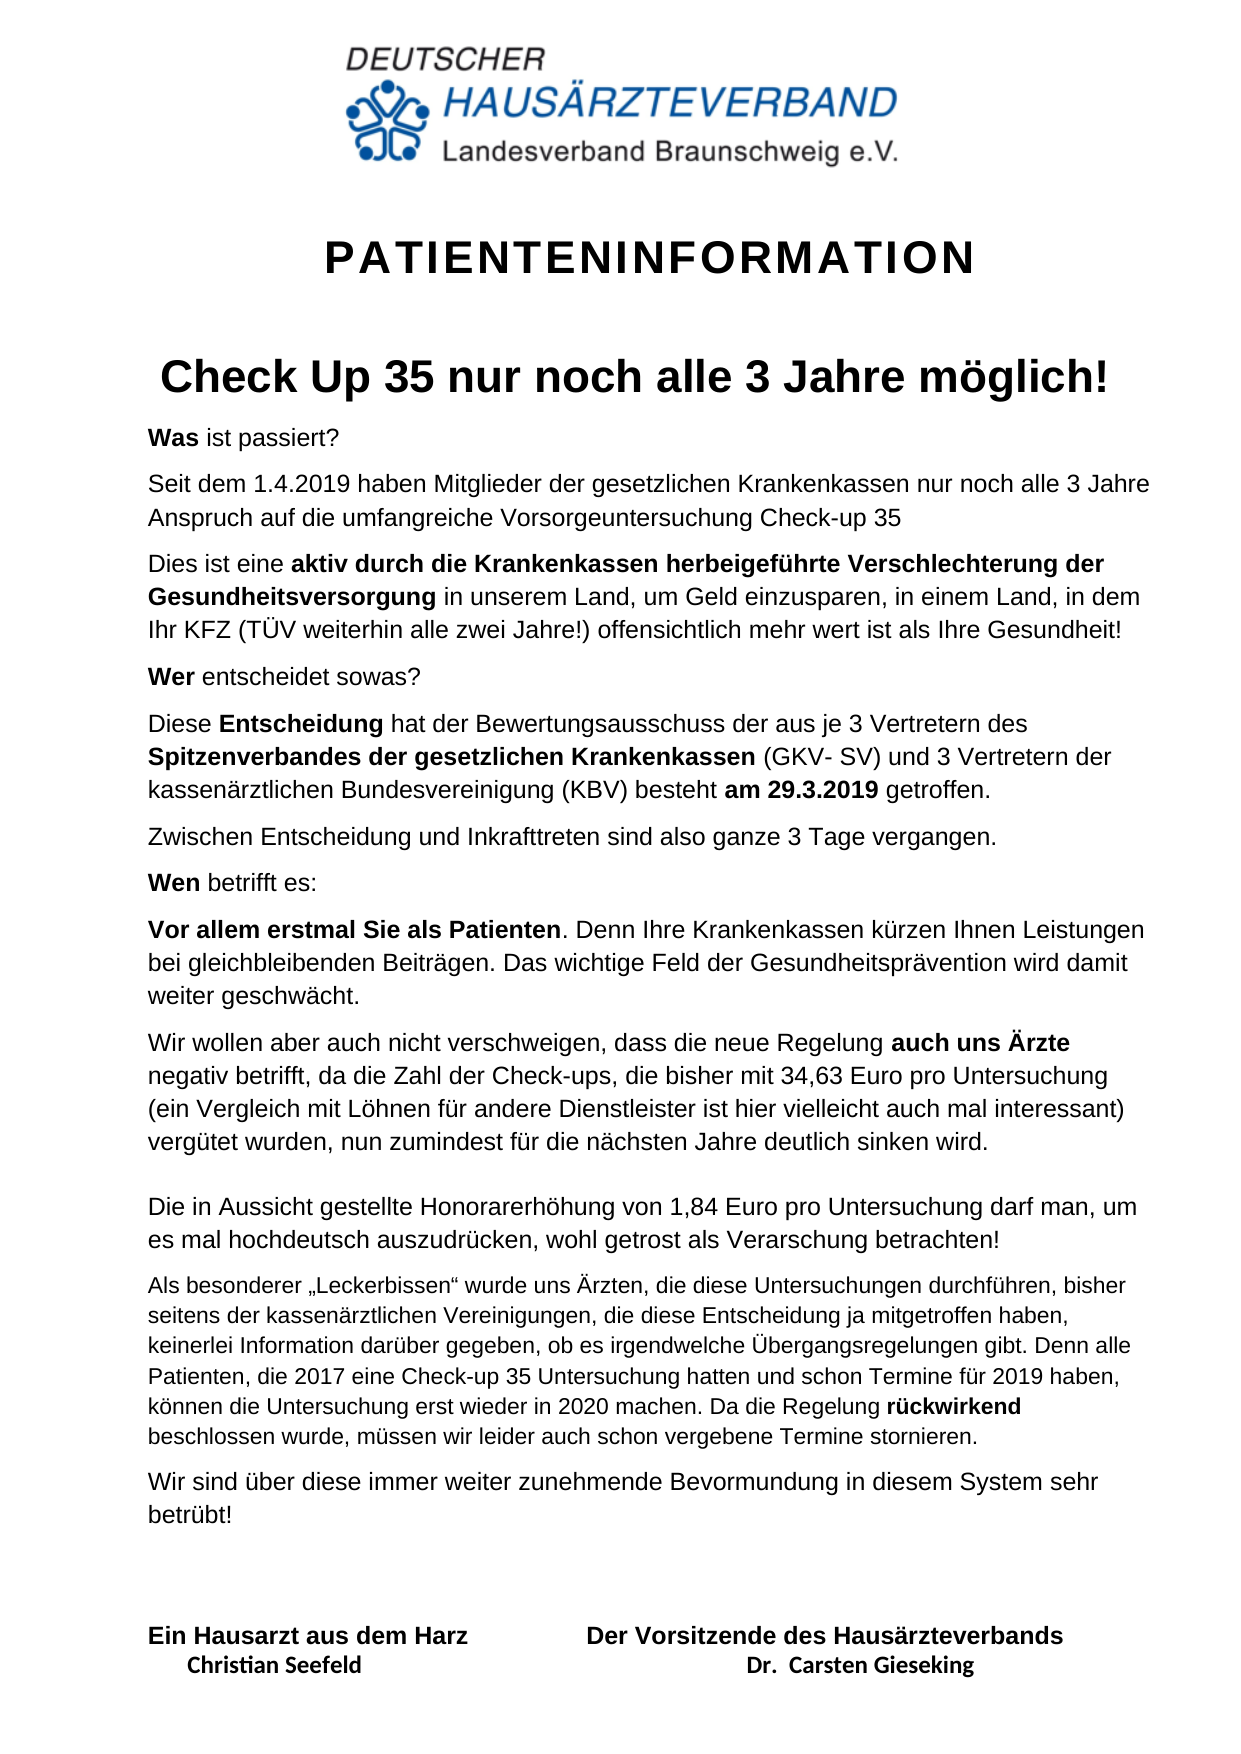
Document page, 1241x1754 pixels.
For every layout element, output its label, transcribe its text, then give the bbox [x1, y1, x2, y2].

text Was ist passiert? [148, 423, 1152, 451]
text Vor allem erstmal Sie als Patienten. Denn Ihre Krankenkassen kürzen Ihnen Leistungen bei gleichbleibenden Beiträgen. Das wichtige Feld der Gesundheitsprävention wird damit weiter geschwächt. [148, 915, 1152, 1010]
text Check Up 35 nur noch alle 3 Jahre möglich! [118, 349, 1152, 402]
text Dies ist eine aktiv durch die Krankenkassen herbeigeführte Verschlechterung der Gesundheitsversorgung in unserem Land, um Geld einzusparen, in einem Land, in dem Ihr KFZ (TÜV weiterhin alle zwei Jahre!) offensichtlich mehr wert ist als Ihre Gesundheit! [148, 549, 1152, 644]
text Zwischen Entscheidung und Inkrafttreten sind also ganze 3 Tage vergangen. [148, 822, 1152, 850]
text Seit dem 1.4.2019 haben Mitglieder der gesetzlichen Krankenkassen nur noch alle 3 Jahre Anspruch auf die umfangreiche Vorsorgeuntersuchung Check-up 35 [148, 469, 1152, 531]
text Die in Aussicht gestellte Honorarerhöhung von 1,84 Euro pro Untersuchung darf man, um es mal hochdeutsch auszudrücken, wohl getrost als Verarschung betrachten! [148, 1192, 1152, 1254]
picture [336, 36, 907, 176]
text Wir sind über diese immer weiter zunehmende Bevormundung in diesem System sehr betrübt! [148, 1467, 1152, 1529]
text Wer entscheidet sowas? [148, 662, 1152, 691]
text Diese Entscheidung hat der Bewertungsausschuss der aus je 3 Vertretern des Spitzenverbandes der gesetzlichen Krankenkassen (GKV- SV) und 3 Vertretern der kassenärztlichen Bundesvereinigung (KBV) besteht am 29.3.2019 getroffen. [148, 709, 1152, 804]
text Wir wollen aber auch nicht verschweigen, dass die neue Regelung auch uns Ärzte negativ betrifft, da die Zahl der Check-ups, die bisher mit 34,63 Euro pro Untersuchung (ein Vergleich mit Löhnen für andere Dienstleister ist hier vielleicht auch mal interessant) vergütet wurden, nun zumindest für die nächsten Jahre deutlich sinken wird. [148, 1028, 1152, 1156]
text Patienteninformation [148, 231, 1152, 283]
text Als besonderer „Leckerbissen“ wurde uns Ärzten, die diese Untersuchungen durchführen, bisher seitens der kassenärztlichen Vereinigungen, die diese Entscheidung ja mitgetroffen haben, keinerlei Information darüber gegeben, ob es irgendwelche Übergangsregelungen gibt. Denn alle Patienten, die 2017 eine Check-up 35 Untersuchung hatten und schon Termine für 2019 haben, können die Untersuchung erst wieder in 2020 machen. Da die Regelung rückwirkend beschlossen wurde, müssen wir leider auch schon vergebene Termine stornieren. [148, 1272, 1152, 1449]
text Wen betrifft es: [148, 868, 1152, 897]
